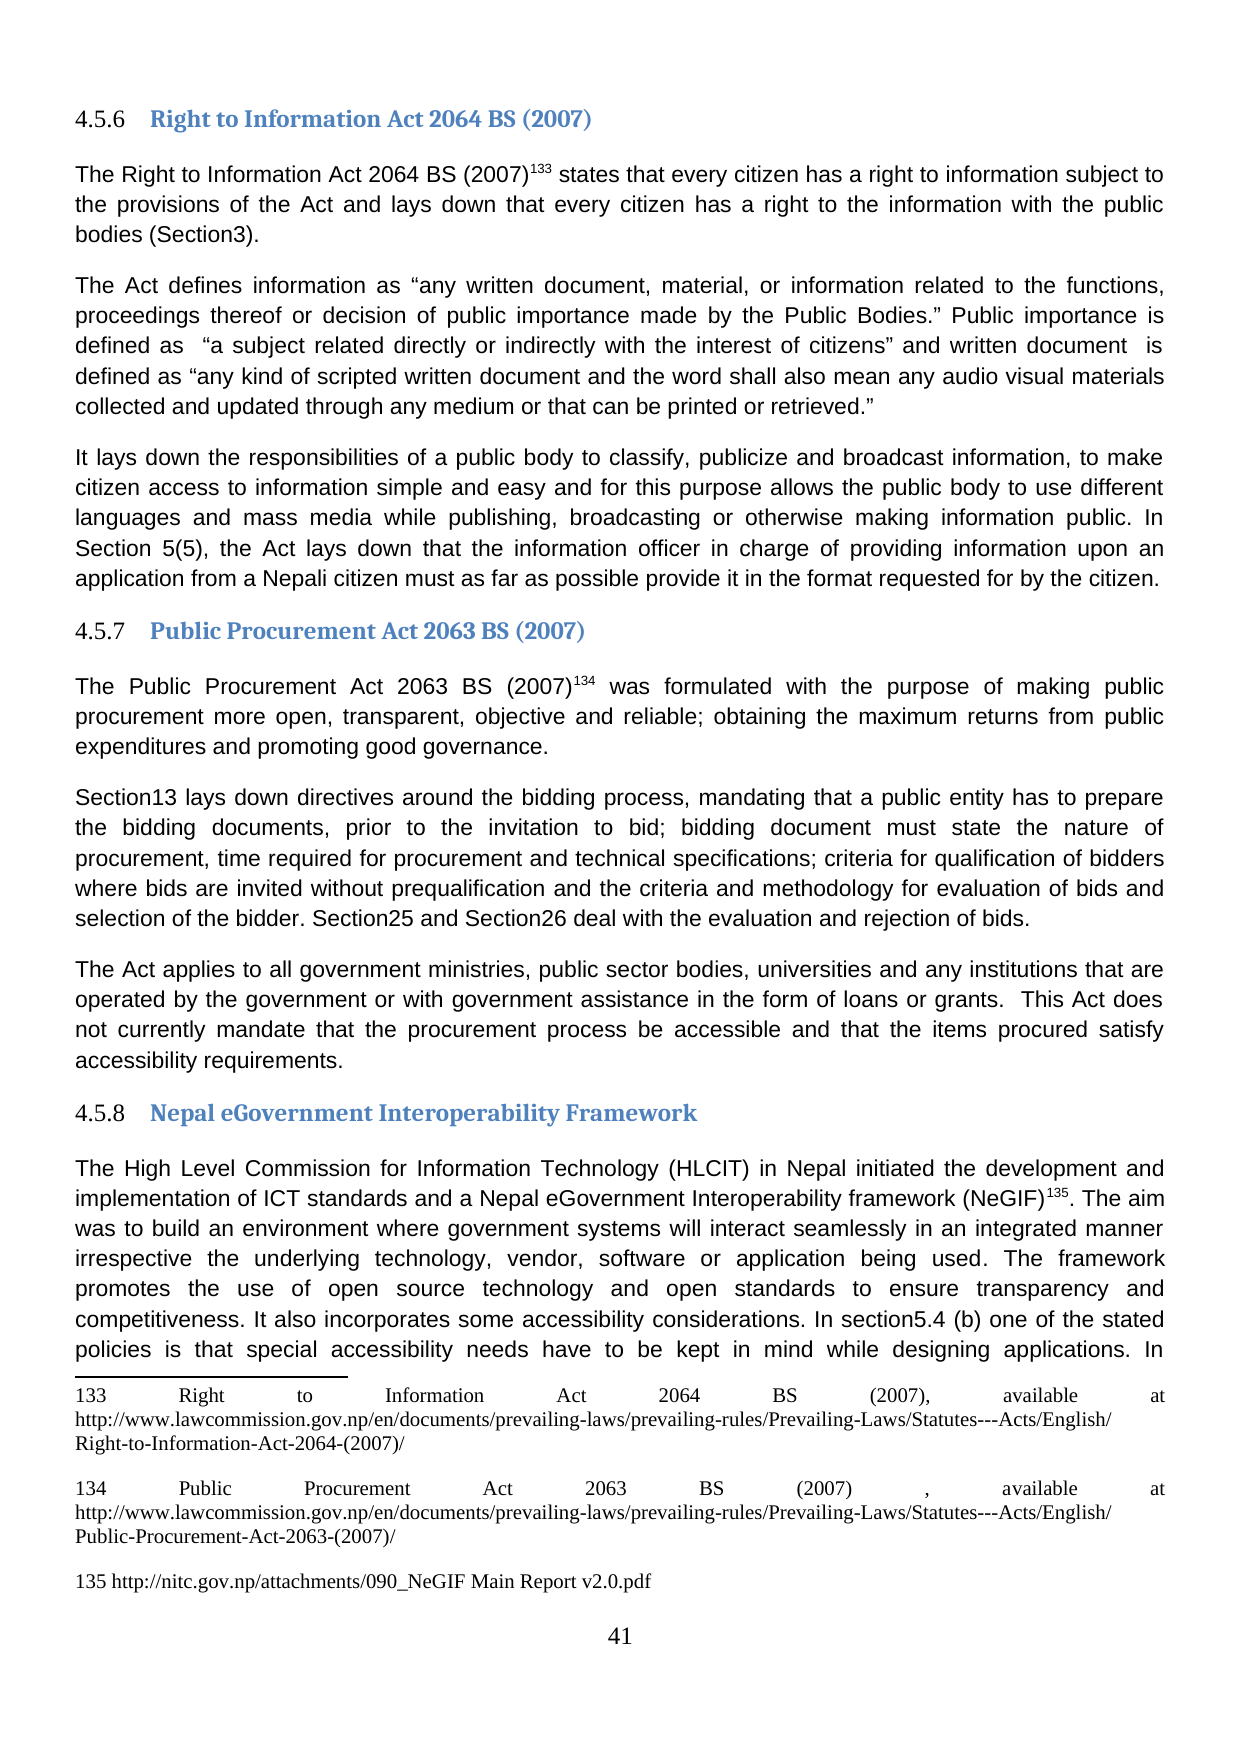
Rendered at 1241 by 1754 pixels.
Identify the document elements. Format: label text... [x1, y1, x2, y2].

text The Public Procurement Act 2063 BS (2007) was formulated with the purpose of making public procurement more open, transparent, objective and reliable; obtaining the maximum returns from public expenditures and promoting good governance. [75, 673, 1165, 759]
subtitle Nepal eGovernment Interoperability Framework [75, 1098, 1165, 1127]
subtitle Right to Information Act 2064 BS (2007) [75, 104, 1165, 133]
text It lays down the responsibilities of a public body to classify, publicize and broadcast information, to make citizen access to information simple and easy and for this purpose allows the public body to use different languages and mass media while publishing, broadcasting or otherwise making information public. In Section 5(5), the Act lays down that the information officer in charge of providing information upon an application from a Nepali citizen must as far as possible provide it in the format requested for by the citizen. [75, 444, 1165, 591]
subtitle Public Procurement Act 2063 BS (2007) [75, 616, 1165, 645]
text Section13 lays down directives around the bidding process, mandating that a public entity has to prepare the bidding documents, prior to the invitation to bid; bidding document must state the nature of procurement, time required for procurement and technical specifications; criteria for qualification of bidders where bids are invited without prequalification and the criteria and methodology for evaluation of bids and selection of the bidder. Section25 and Section26 deal with the evaluation and rejection of bids. [75, 784, 1165, 931]
text The Right to Information Act 2064 BS (2007) states that every citizen has a right to information subject to the provisions of the Act and lays down that every citizen has a right to the information with the public bodies (Section3). [75, 161, 1165, 247]
text The Act applies to all government ministries, public sector bodies, universities and any institutions that are operated by the government or with government assistance in the form of loans or grants. This Act does not currently mandate that the procurement process be accessible and that the items procured satisfy accessibility requirements. [75, 956, 1165, 1073]
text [75, 1154, 1165, 1362]
text The Act defines information as “any written document, material, or information related to the functions, proceedings thereof or decision of public importance made by the Public Bodies.” Public importance is defined as “a subject related directly or indirectly with the interest of citizens” and written document is defined as “any kind of scripted written document and the word shall also mean any audio visual materials collected and updated through any medium or that can be printed or retrieved.” [75, 272, 1165, 419]
